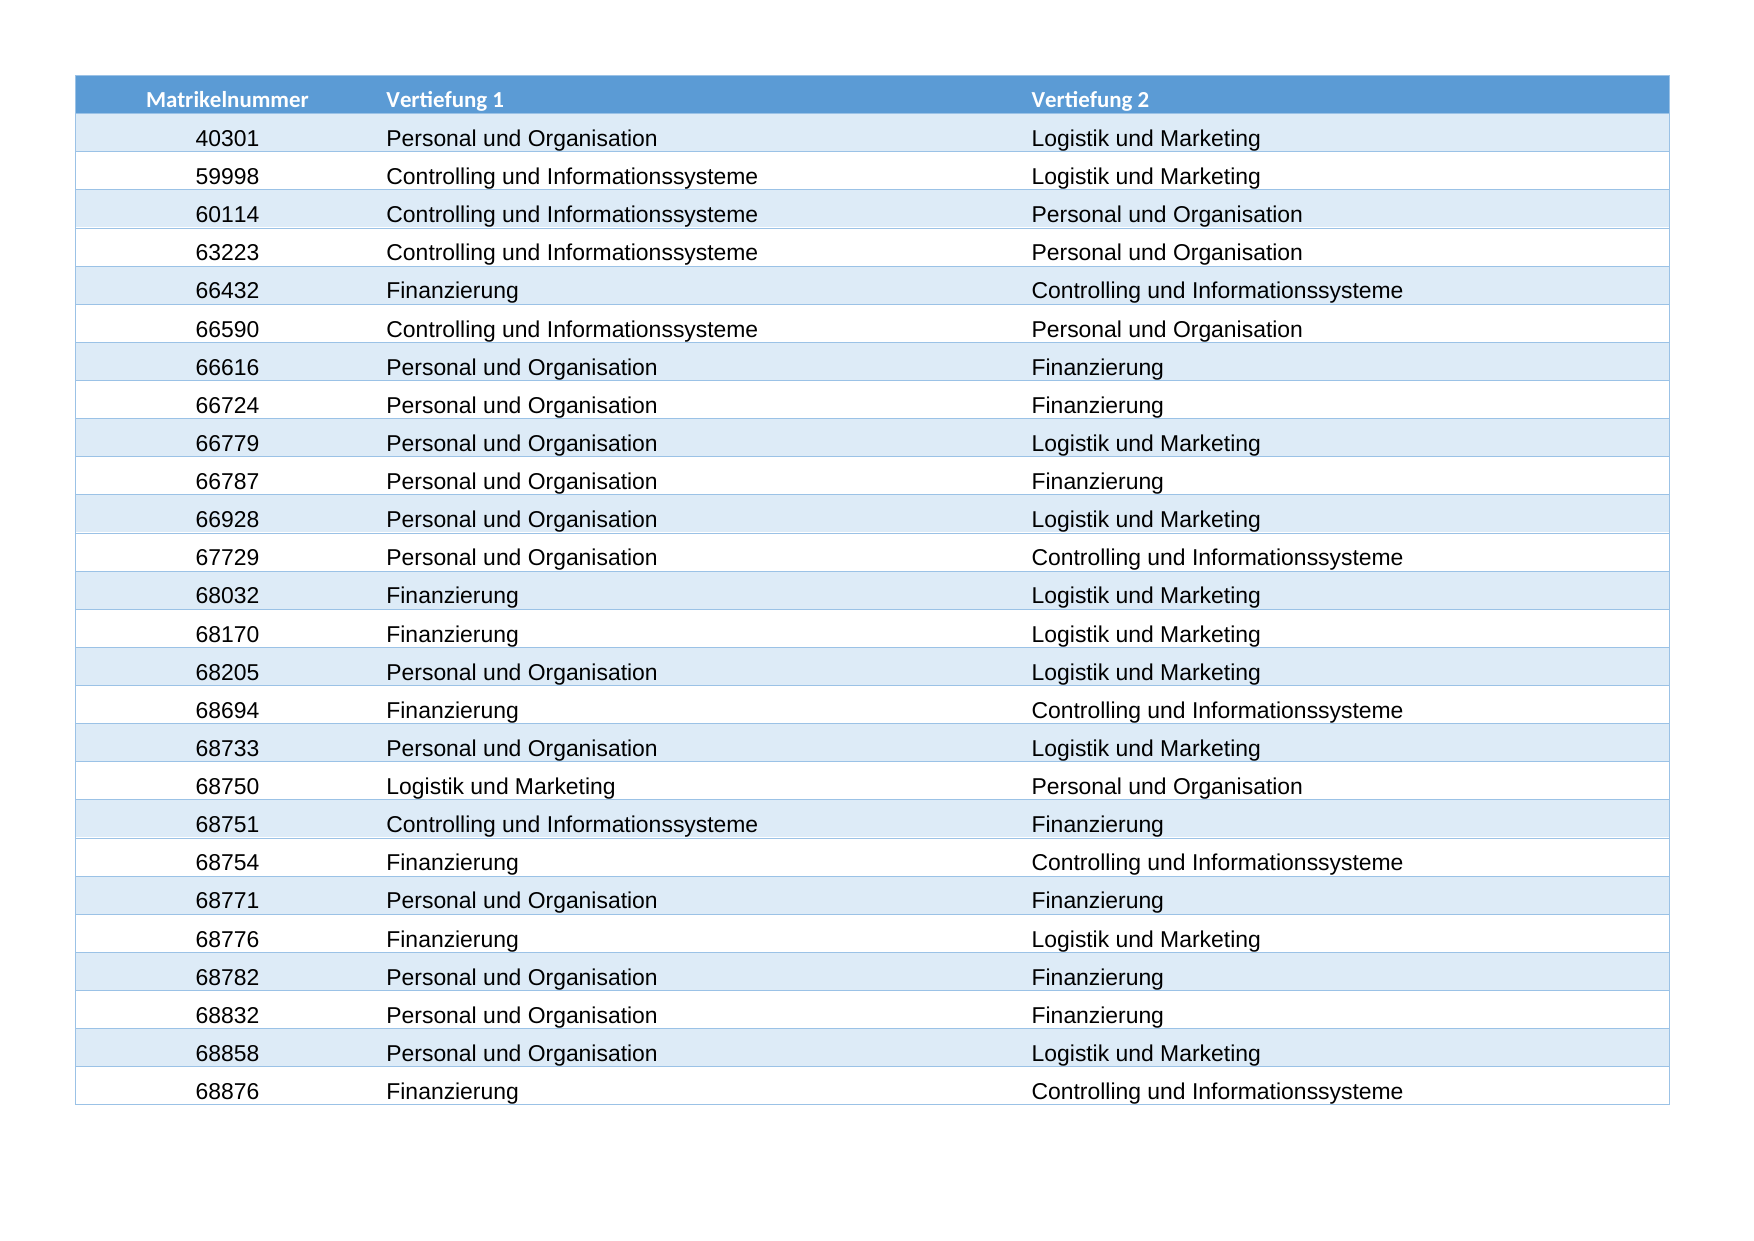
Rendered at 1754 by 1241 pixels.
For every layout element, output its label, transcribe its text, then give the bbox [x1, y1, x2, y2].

table_cell Finanzierung [379, 267, 1024, 304]
table_cell Logistik und Marketing [1024, 152, 1669, 189]
table_cell Logistik und Marketing [379, 762, 1024, 799]
table_cell 68170 [76, 610, 379, 647]
table_cell Finanzierung [1024, 800, 1669, 837]
table_cell 68751 [76, 800, 379, 837]
table_cell Finanzierung [379, 572, 1024, 609]
table_cell 68205 [76, 648, 379, 685]
table_cell Finanzierung [379, 686, 1024, 723]
table_cell Finanzierung [1024, 381, 1669, 418]
table_cell Controlling und Informationssysteme [379, 190, 1024, 227]
table_cell 66928 [76, 495, 379, 532]
table_cell 68776 [76, 915, 379, 952]
table_cell 68782 [76, 953, 379, 990]
table_cell Personal und Organisation [379, 495, 1024, 532]
table_cell Personal und Organisation [379, 343, 1024, 380]
table_cell Personal und Organisation [379, 953, 1024, 990]
table_cell Controlling und Informationssysteme [1024, 534, 1669, 571]
table_cell Personal und Organisation [379, 648, 1024, 685]
table_cell 68032 [76, 572, 379, 609]
table_header Vertiefung 1 [379, 76, 1024, 113]
table_cell Personal und Organisation [379, 991, 1024, 1028]
table_cell Controlling und Informationssysteme [379, 800, 1024, 837]
table_cell Finanzierung [1024, 457, 1669, 494]
table_cell 63223 [76, 229, 379, 266]
table_header Matrikelnummer [76, 76, 379, 113]
table_cell Personal und Organisation [1024, 762, 1669, 799]
table_cell Finanzierung [379, 915, 1024, 952]
table_cell Logistik und Marketing [1024, 724, 1669, 761]
table_cell 68750 [76, 762, 379, 799]
table_cell Personal und Organisation [379, 1029, 1024, 1066]
table_cell Personal und Organisation [379, 114, 1024, 151]
table_cell 66724 [76, 381, 379, 418]
table_cell Controlling und Informationssysteme [1024, 686, 1669, 723]
table_cell 68876 [76, 1067, 379, 1104]
table_cell Logistik und Marketing [1024, 114, 1669, 151]
table_cell Controlling und Informationssysteme [379, 305, 1024, 342]
table_cell Personal und Organisation [379, 724, 1024, 761]
table_cell Logistik und Marketing [1024, 915, 1669, 952]
table_cell Controlling und Informationssysteme [379, 152, 1024, 189]
table_cell Controlling und Informationssysteme [1024, 267, 1669, 304]
table_cell Finanzierung [1024, 953, 1669, 990]
table_cell Logistik und Marketing [1024, 1029, 1669, 1066]
table_cell 66779 [76, 419, 379, 456]
table_cell Finanzierung [379, 610, 1024, 647]
table_cell Personal und Organisation [1024, 305, 1669, 342]
table_cell 66590 [76, 305, 379, 342]
table_cell 68858 [76, 1029, 379, 1066]
table_header Vertiefung 2 [1024, 76, 1669, 113]
table_cell Logistik und Marketing [1024, 419, 1669, 456]
table_cell 68771 [76, 877, 379, 914]
table_cell 68832 [76, 991, 379, 1028]
table_cell 68733 [76, 724, 379, 761]
table_cell Personal und Organisation [379, 419, 1024, 456]
table_cell Controlling und Informationssysteme [1024, 839, 1669, 876]
table_cell Personal und Organisation [379, 534, 1024, 571]
table_cell 60114 [76, 190, 379, 227]
table_cell Personal und Organisation [379, 877, 1024, 914]
table_cell Personal und Organisation [1024, 190, 1669, 227]
table_cell 67729 [76, 534, 379, 571]
table_cell Logistik und Marketing [1024, 572, 1669, 609]
table_cell Finanzierung [1024, 877, 1669, 914]
table_cell Logistik und Marketing [1024, 648, 1669, 685]
table_cell Controlling und Informationssysteme [379, 229, 1024, 266]
table_cell Finanzierung [379, 1067, 1024, 1104]
table_cell 68694 [76, 686, 379, 723]
table_cell 59998 [76, 152, 379, 189]
table_cell 66787 [76, 457, 379, 494]
table_cell Finanzierung [1024, 343, 1669, 380]
table_cell Personal und Organisation [1024, 229, 1669, 266]
table_cell Controlling und Informationssysteme [1024, 1067, 1669, 1104]
table_cell Logistik und Marketing [1024, 610, 1669, 647]
table_cell 40301 [76, 114, 379, 151]
table_cell Finanzierung [1024, 991, 1669, 1028]
table_cell Finanzierung [379, 839, 1024, 876]
table_cell Personal und Organisation [379, 381, 1024, 418]
table_cell 68754 [76, 839, 379, 876]
table_cell 66432 [76, 267, 379, 304]
table_cell 66616 [76, 343, 379, 380]
table_cell Logistik und Marketing [1024, 495, 1669, 532]
table_cell Personal und Organisation [379, 457, 1024, 494]
